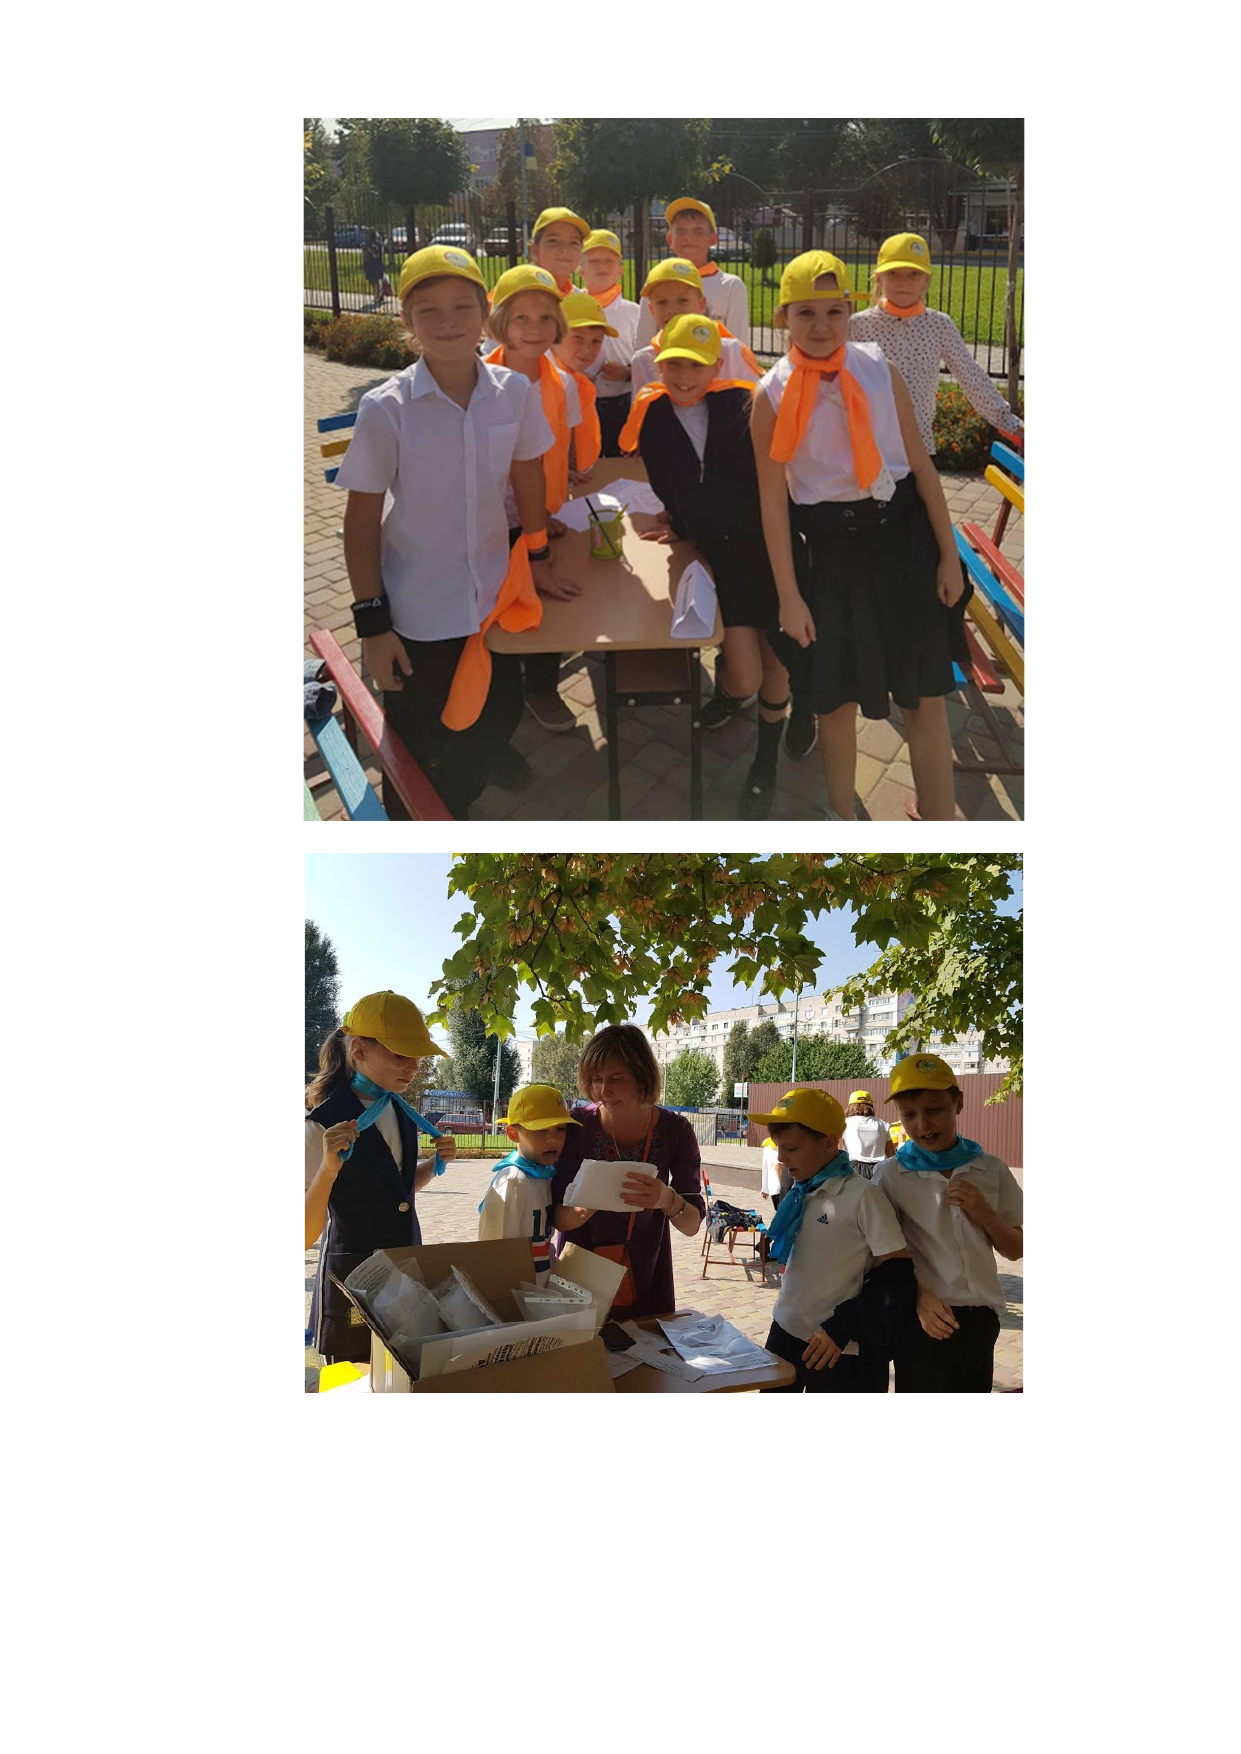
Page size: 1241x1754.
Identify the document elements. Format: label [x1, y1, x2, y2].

picture [303, 118, 1025, 821]
table_header [177, 118, 1151, 1426]
picture [304, 853, 1024, 1393]
